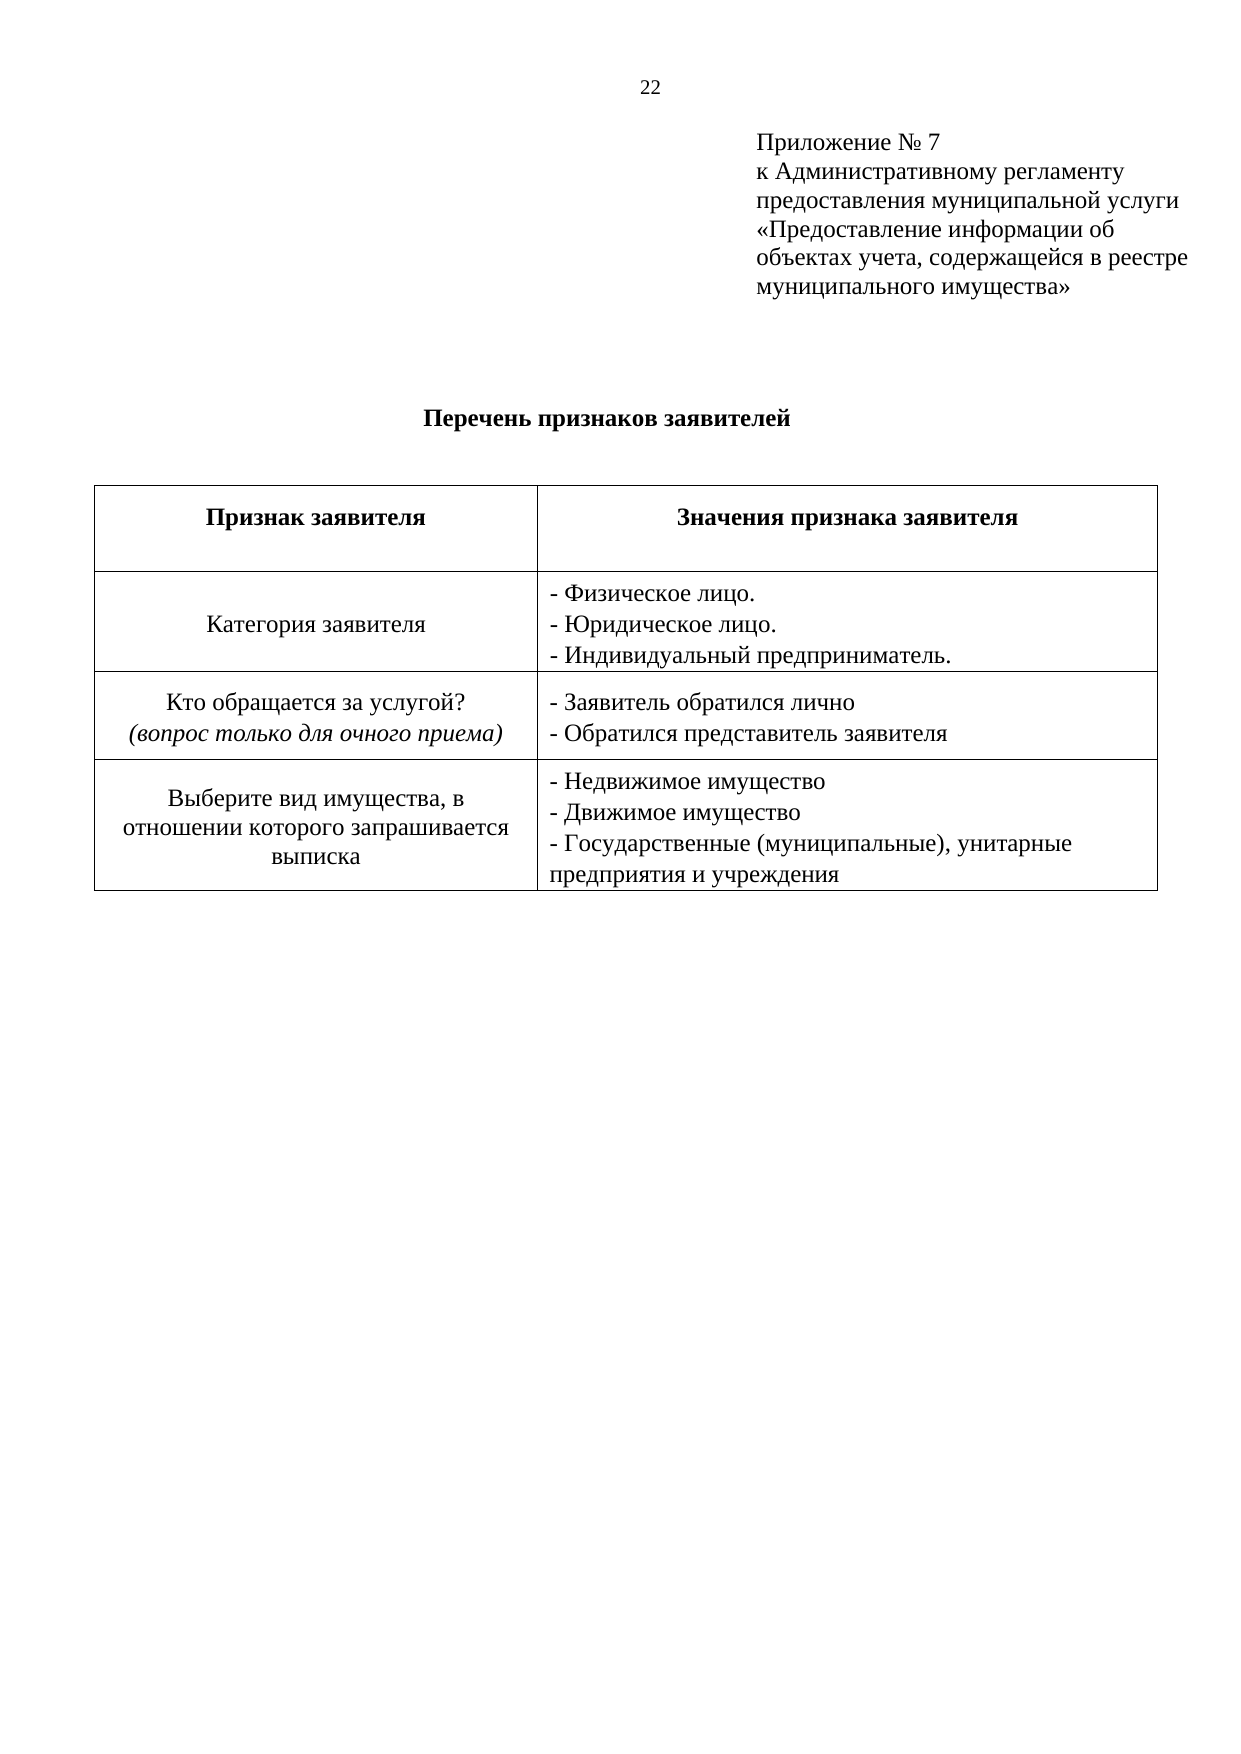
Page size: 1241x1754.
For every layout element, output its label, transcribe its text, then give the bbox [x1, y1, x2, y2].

table_cell - Заявитель обратился лично - Обратился представитель заявителя [538, 672, 1157, 759]
table_header Признак заявителя [95, 486, 537, 571]
table_cell - Недвижимое имущество - Движимое имущество - Государственные (муниципальные), унитарные предприятия и учреждения [538, 760, 1157, 890]
table_cell Выберите вид имущества, в отношении которого запрашивается выписка [95, 760, 537, 890]
text Приложение № 7 [756, 127, 1194, 156]
text Перечень признаков заявителей [423, 403, 1194, 432]
table_header Значения признака заявителя [538, 486, 1157, 571]
table_cell Категория заявителя [95, 572, 537, 671]
text к Административному регламенту предоставления муниципальной услуги «Предоставление информации об объектах учета, содержащейся в реестре муниципального имущества» [756, 156, 1194, 300]
table_cell - Физическое лицо. - Юридическое лицо. - Индивидуальный предприниматель. [538, 572, 1157, 671]
table_cell Кто обращается за услугой? (вопрос только для очного приема) [95, 672, 537, 759]
